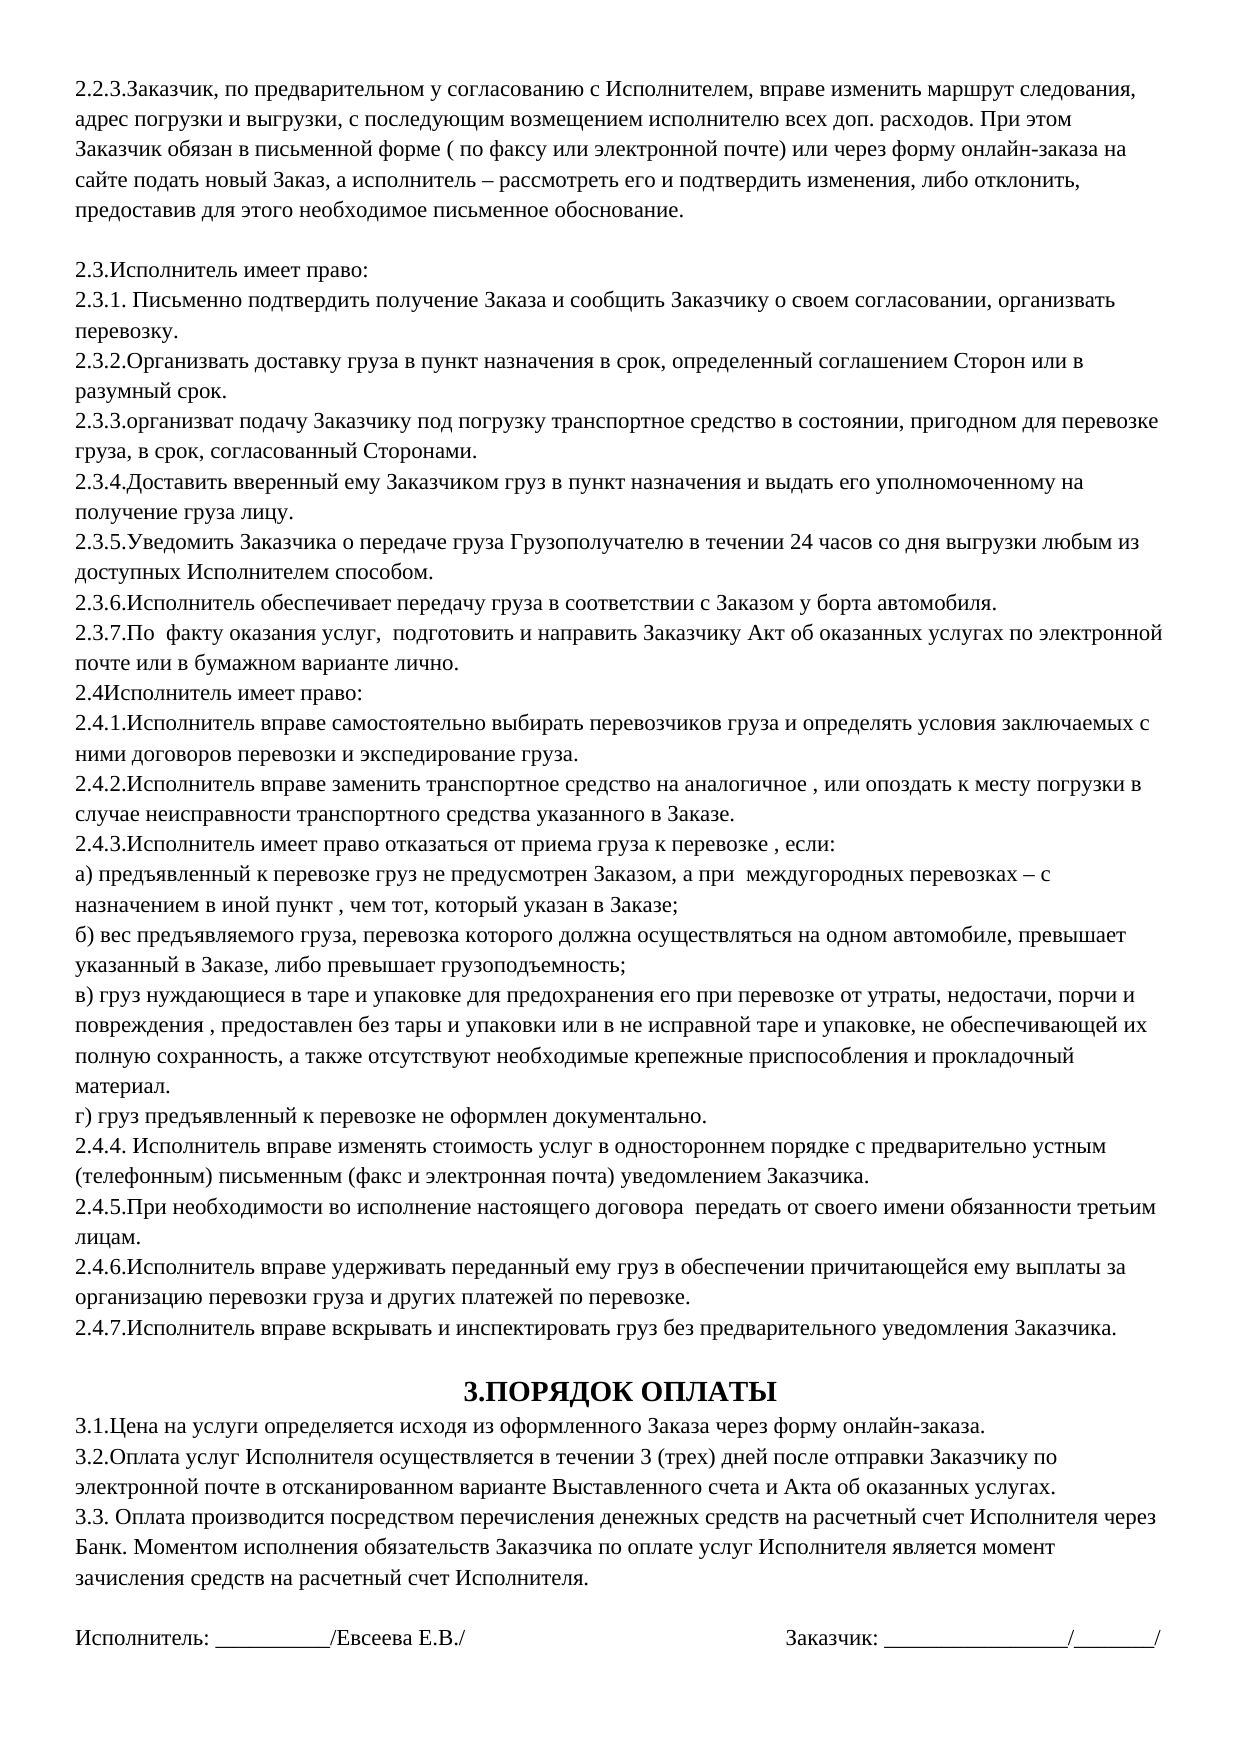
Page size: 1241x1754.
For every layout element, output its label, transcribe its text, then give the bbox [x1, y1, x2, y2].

text 2.3.3.организват подачу Заказчику под погрузку транспортное средство в состоянии, пригодном для перевозке груза, в срок, согласованный Сторонами. [75, 407, 1165, 464]
text Исполнитель: __________/Евсеева Е.В./ Заказчик: ________________/_______/ [75, 1624, 1165, 1650]
text 2.4Исполнитель имеет право: [75, 679, 1165, 706]
text 3.3. Оплата производится посредством перечисления денежных средств на расчетный счет Исполнителя через Банк. Моментом исполнения обязательств Заказчика по оплате услуг Исполнителя является момент зачисления средств на расчетный счет Исполнителя. [75, 1503, 1165, 1590]
text 2.4.1.Исполнитель вправе самостоятельно выбирать перевозчиков груза и определять условия заключаемых с ними договоров перевозки и экспедирование груза. [75, 709, 1165, 766]
text 2.3.6.Исполнитель обеспечивает передачу груза в соответствии с Заказом у борта автомобиля. [75, 588, 1165, 615]
text 2.4.5.При необходимости во исполнение настоящего договора передать от своего имени обязанности третьим лицам. [75, 1193, 1165, 1249]
text 2.3.1. Письменно подтвердить получение Заказа и сообщить Заказчику о своем согласовании, организвать перевозку. [75, 286, 1165, 343]
text 3.1.Цена на услуги определяется исходя из оформленного Заказа через форму онлайн-заказа. [75, 1412, 1165, 1439]
text 2.3.5.Уведомить Заказчика о передаче груза Грузополучателю в течении 24 часов со дня выгрузки любым из доступных Исполнителем способом. [75, 528, 1165, 585]
text в) груз нуждающиеся в таре и упаковке для предохранения его при перевозке от утраты, недостачи, порчи и повреждения , предоставлен без тары и упаковки или в не исправной таре и упаковке, не обеспечивающей их полную сохранность, а также отсутствуют необходимые крепежные приспособления и прокладочный материал. [75, 981, 1165, 1098]
text 2.2.3.Заказчик, по предварительном у согласованию с Исполнителем, вправе изменить маршрут следования, адрес погрузки и выгрузки, с последующим возмещением исполнителю всех доп. расходов. При этом Заказчик обязан в письменной форме ( по факсу или электронной почте) или через форму онлайн-заказа на сайте подать новый Заказ, а исполнитель – рассмотреть его и подтвердить изменения, либо отклонить, предоставив для этого необходимое письменное обоснование. [75, 75, 1165, 222]
text б) вес предъявляемого груза, перевозка которого должна осуществляться на одном автомобиле, превышает указанный в Заказе, либо превышает грузоподъемность; [75, 921, 1165, 977]
text г) груз предъявленный к перевозке не оформлен документально. [75, 1102, 1165, 1128]
text 2.3.2.Организвать доставку груза в пункт назначения в срок, определенный соглашением Сторон или в разумный срок. [75, 347, 1165, 403]
text 2.4.3.Исполнитель имеет право отказаться от приема груза к перевозке , если: [75, 830, 1165, 857]
text 2.3.4.Доставить вверенный ему Заказчиком груз в пункт назначения и выдать его уполномоченному на получение груза лицу. [75, 468, 1165, 524]
text 3.ПОРЯДОК ОПЛАТЫ [75, 1374, 1165, 1407]
text 2.4.7.Исполнитель вправе вскрывать и инспектировать груз без предварительного уведомления Заказчика. [75, 1313, 1165, 1340]
text 2.4.4. Исполнитель вправе изменять стоимость услуг в одностороннем порядке с предварительно устным (телефонным) письменным (факс и электронная почта) уведомлением Заказчика. [75, 1132, 1165, 1189]
text 3.2.Оплата услуг Исполнителя осуществляется в течении 3 (трех) дней после отправки Заказчику по электронной почте в отсканированном варианте Выставленного счета и Акта об оказанных услугах. [75, 1443, 1165, 1499]
text 2.4.2.Исполнитель вправе заменить транспортное средство на аналогичное , или опоздать к месту погрузки в случае неисправности транспортного средства указанного в Заказе. [75, 770, 1165, 826]
text 2.3.Исполнитель имеет право: [75, 256, 1165, 283]
text 2.4.6.Исполнитель вправе удерживать переданный ему груз в обеспечении причитающейся ему выплаты за организацию перевозки груза и других платежей по перевозке. [75, 1253, 1165, 1310]
text 2.3.7.По факту оказания услуг, подготовить и направить Заказчику Акт об оказанных услугах по электронной почте или в бумажном варианте лично. [75, 619, 1165, 675]
text а) предъявленный к перевозке груз не предусмотрен Заказом, а при междугородных перевозках – с назначением в иной пункт , чем тот, который указан в Заказе; [75, 860, 1165, 917]
